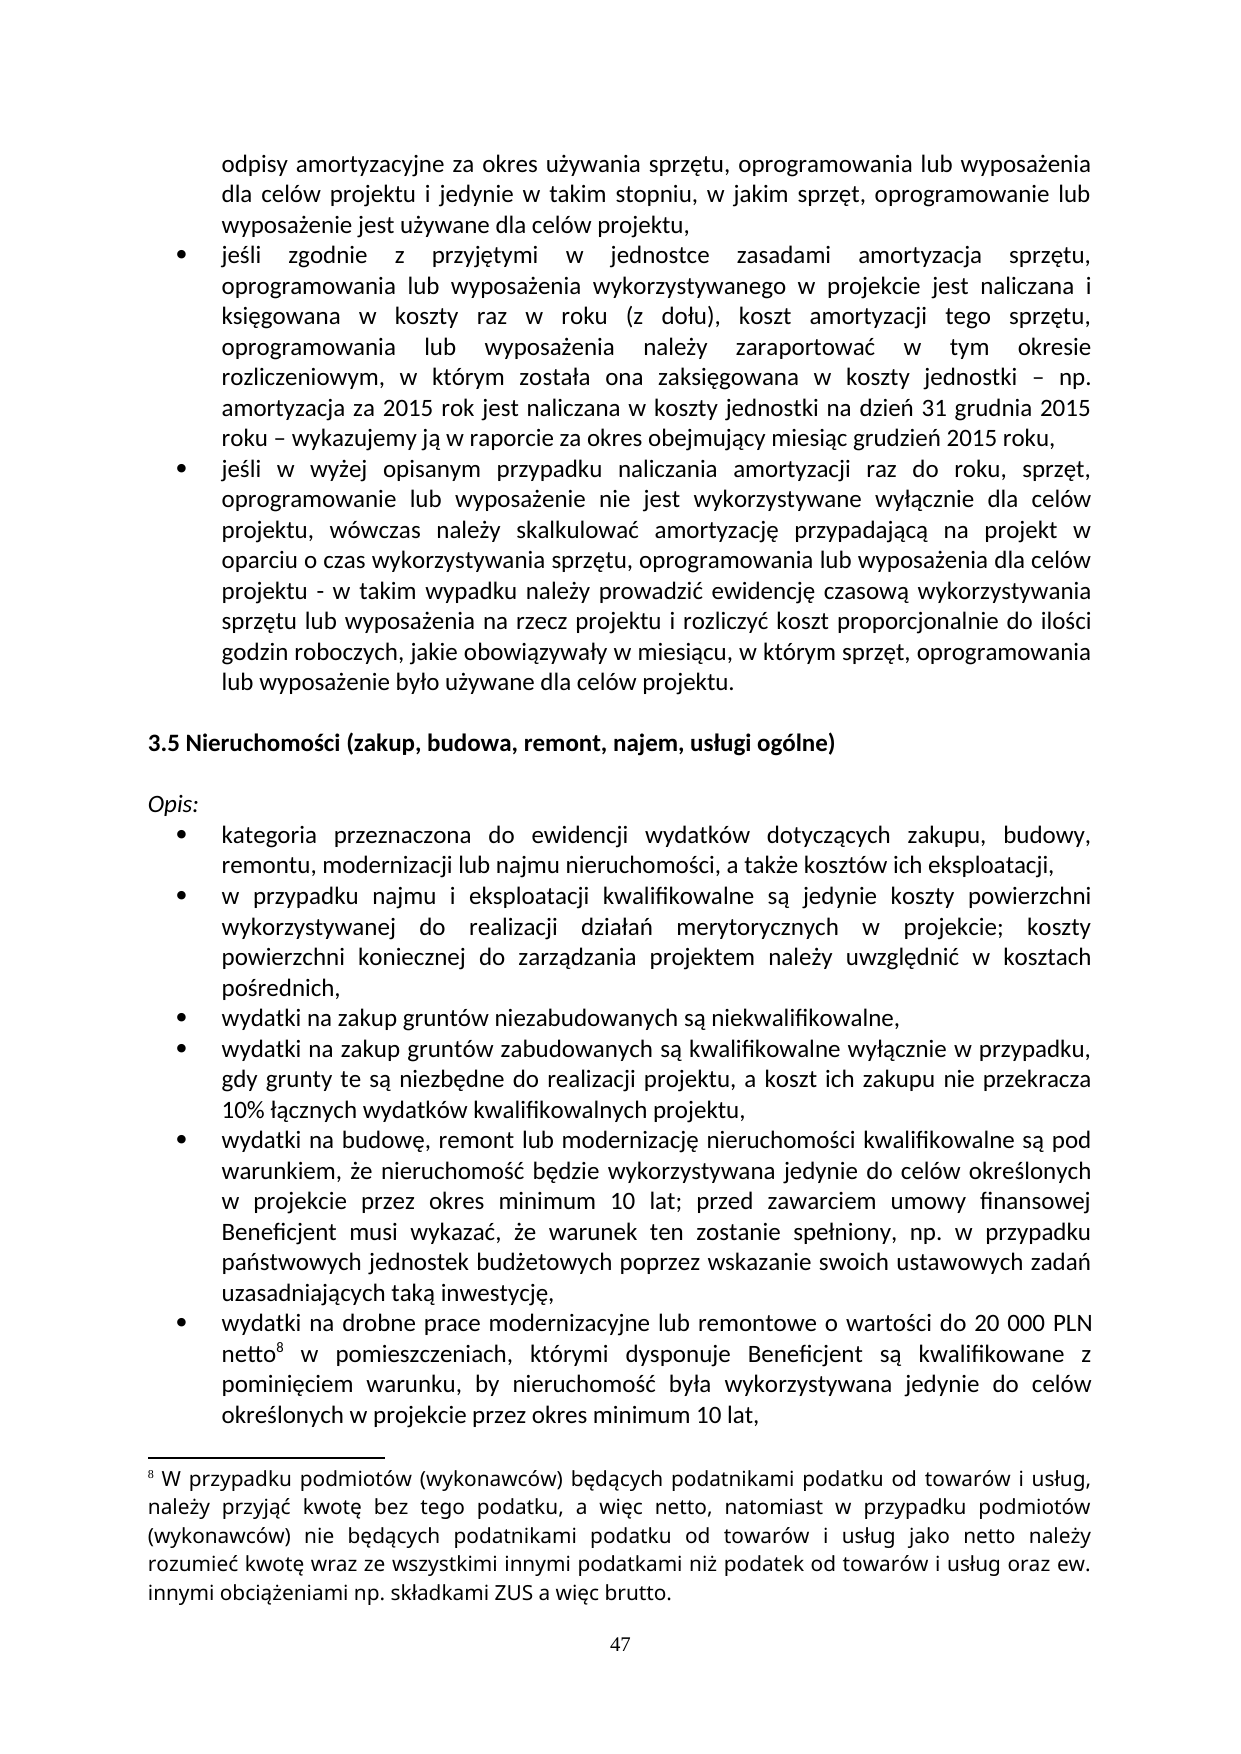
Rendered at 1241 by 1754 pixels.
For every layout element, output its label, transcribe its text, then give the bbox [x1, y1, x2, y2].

list wydatki na zakup gruntów zabudowanych są kwalifikowalne wyłącznie w przypadku, gdy grunty te są niezbędne do realizacji projektu, a koszt ich zakupu nie przekracza 10% łącznych wydatków kwalifikowalnych projektu, [177, 1033, 1092, 1124]
list kategoria przeznaczona do ewidencji wydatków dotyczących zakupu, budowy, remontu, modernizacji lub najmu nieruchomości, a także kosztów ich eksploatacji, [177, 819, 1092, 880]
list jeśli zgodnie z przyjętymi w jednostce zasadami amortyzacja sprzętu, oprogramowania lub wyposażenia wykorzystywanego w projekcie jest naliczana i księgowana w koszty raz w roku (z dołu), koszt amortyzacji tego sprzętu, oprogramowania lub wyposażenia należy zaraportować w tym okresie rozliczeniowym, w którym została ona zaksięgowana w koszty jednostki – np. amortyzacja za 2015 rok jest naliczana w koszty jednostki na dzień 31 grudnia 2015 roku – wykazujemy ją w raporcie za okres obejmujący miesiąc grudzień 2015 roku, [177, 239, 1092, 453]
list wydatki na budowę, remont lub modernizację nieruchomości kwalifikowalne są pod warunkiem, że nieruchomość będzie wykorzystywana jedynie do celów określonych w projekcie przez okres minimum 10 lat; przed zawarciem umowy finansowej Beneficjent musi wykazać, że warunek ten zostanie spełniony, np. w przypadku państwowych jednostek budżetowych poprzez wskazanie swoich ustawowych zadań uzasadniających taką inwestycję, [177, 1124, 1092, 1307]
list w przypadku najmu i eksploatacji kwalifikowalne są jedynie koszty powierzchni wykorzystywanej do realizacji działań merytorycznych w projekcie; koszty powierzchni koniecznej do zarządzania projektem należy uwzględnić w kosztach pośrednich, [177, 880, 1092, 1002]
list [177, 148, 1092, 239]
list wydatki na drobne prace modernizacyjne lub remontowe o wartości do 20 000 PLN netto w pomieszczeniach, którymi dysponuje Beneficjent są kwalifikowane z pominięciem warunku, by nieruchomość była wykorzystywana jedynie do celów określonych w projekcie przez okres minimum 10 lat, [177, 1307, 1092, 1429]
list wydatki na zakup gruntów niezabudowanych są niekwalifikowalne, [177, 1002, 1092, 1033]
subtitle 3.5 Nieruchomości (zakup, budowa, remont, najem, usługi ogólne) [148, 728, 1092, 758]
list jeśli w wyżej opisanym przypadku naliczania amortyzacji raz do roku, sprzęt, oprogramowanie lub wyposażenie nie jest wykorzystywane wyłącznie dla celów projektu, wówczas należy skalkulować amortyzację przypadającą na projekt w oparciu o czas wykorzystywania sprzętu, oprogramowania lub wyposażenia dla celów projektu - w takim wypadku należy prowadzić ewidencję czasową wykorzystywania sprzętu lub wyposażenia na rzecz projektu i rozliczyć koszt proporcjonalnie do ilości godzin roboczych, jakie obowiązywały w miesiącu, w którym sprzęt, oprogramowania lub wyposażenie było używane dla celów projektu. [177, 453, 1092, 697]
text Opis: [148, 789, 1092, 819]
